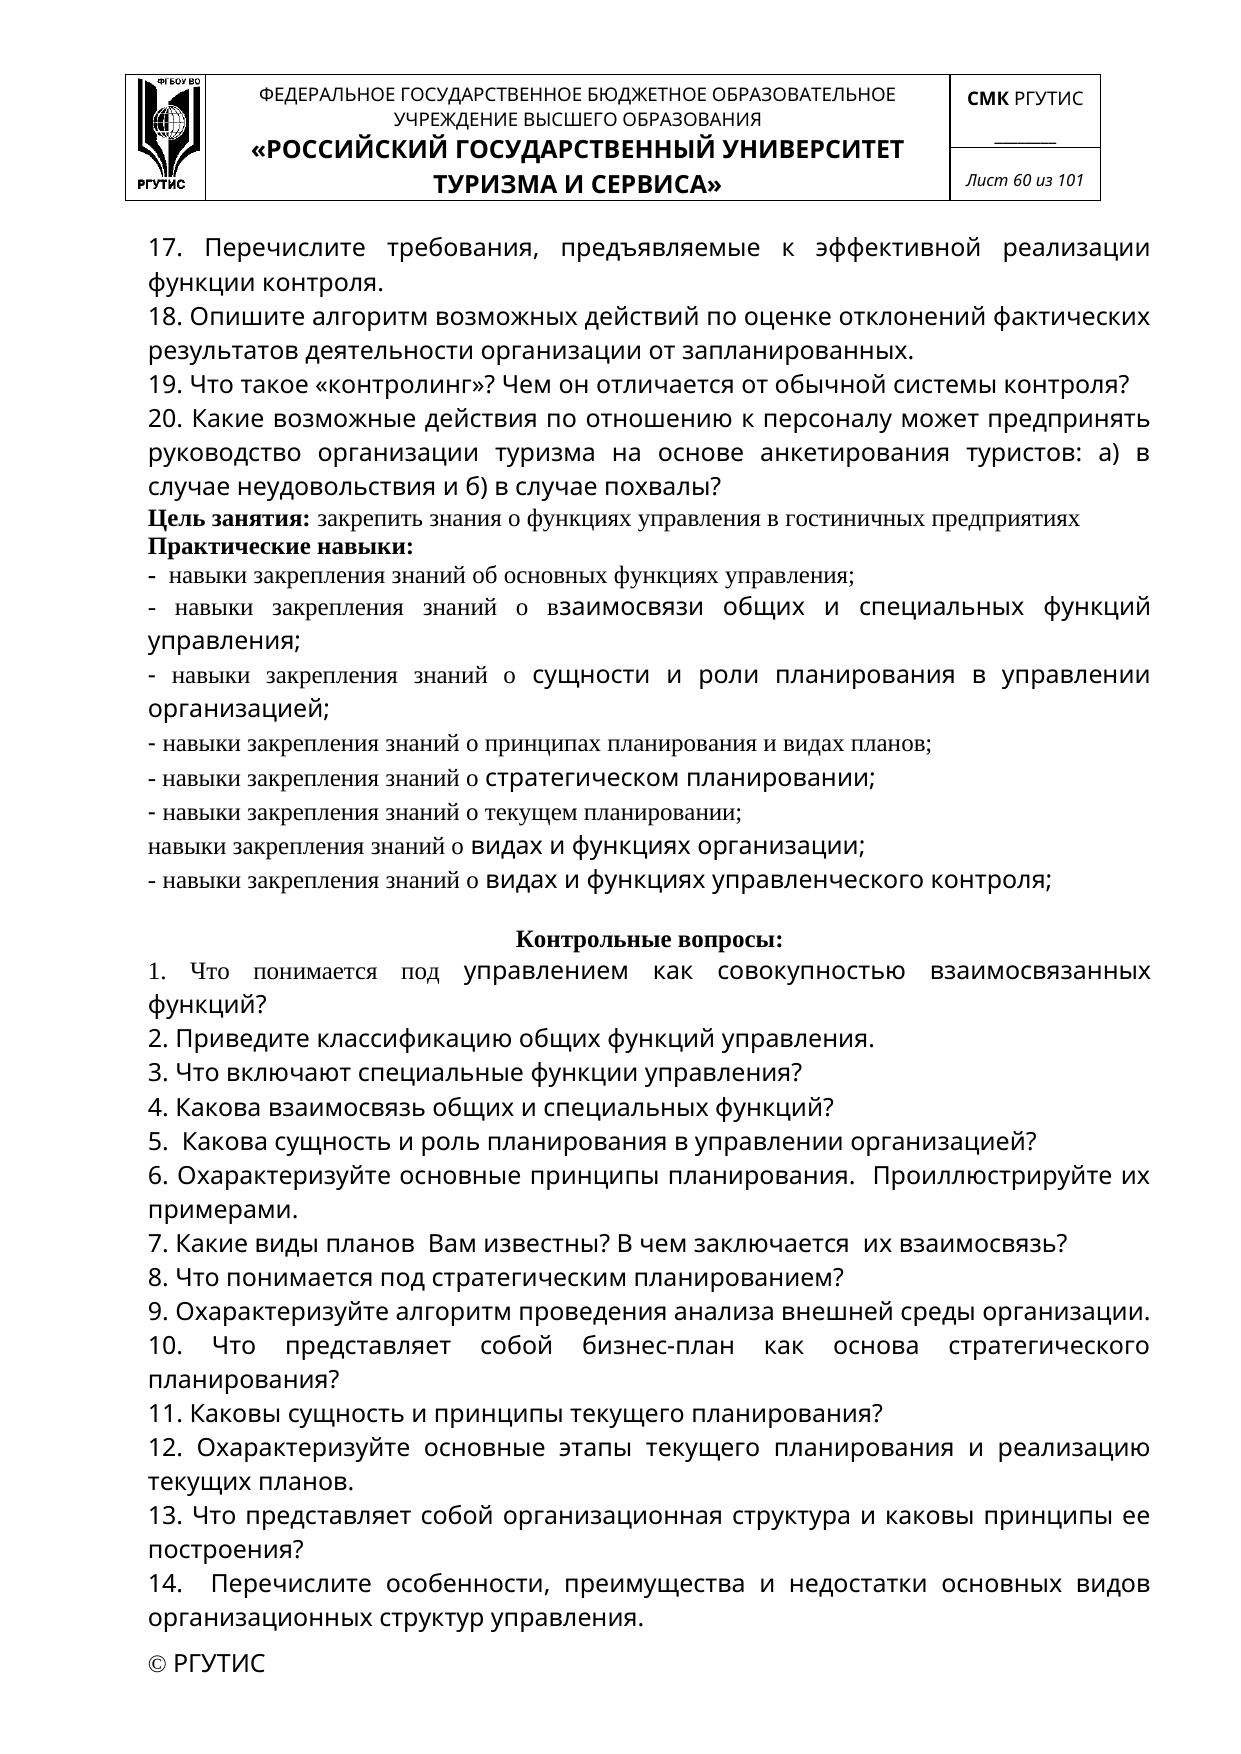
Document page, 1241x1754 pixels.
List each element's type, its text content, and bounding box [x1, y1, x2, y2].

text 12. Охарактеризуйте основные этапы текущего планирования и реализацию текущих планов. [148, 1430, 1152, 1498]
text - навыки закрепления знаний о текущем планировании; [148, 793, 1152, 827]
text 11. Каковы сущность и принципы текущего планирования? [148, 1396, 1152, 1430]
text Цель занятия: закрепить знания о функциях управления в гостиничных предприятиях [148, 503, 1152, 531]
text 19. Что такое «контролинг»? Чем он отличается от обычной системы контроля? [148, 366, 1152, 400]
text - навыки закрепления знаний о видах и функциях управленческого контроля; [148, 861, 1152, 895]
text 14. Перечислите особенности, преимущества и недостатки основных видов организационных структур управления. [148, 1566, 1152, 1634]
text - навыки закрепления знаний о взаимосвязи общих и специальных функций управления; [148, 589, 1152, 657]
text 1. Что понимается под управлением как совокупностью взаимосвязанных функций? [148, 953, 1152, 1021]
text - навыки закрепления знаний о стратегическом планировании; [148, 759, 1152, 793]
text - навыки закрепления знаний об основных функциях управления; [148, 560, 1152, 589]
text 3. Что включают специальные функции управления? [148, 1055, 1152, 1089]
text Практические навыки: [148, 531, 1152, 560]
text 7. Какие виды планов Вам известны? В чем заключается их взаимосвязь? [148, 1225, 1152, 1259]
text 17. Перечислите требования, предъявляемые к эффективной реализации функции контроля. [148, 230, 1152, 298]
text 13. Что представляет собой организационная структура и каковы принципы ее построения? [148, 1498, 1152, 1566]
text - навыки закрепления знаний о принципах планирования и видах планов; [148, 725, 1152, 759]
text 9. Охарактеризуйте алгоритм проведения анализа внешней среды организации. [148, 1293, 1152, 1328]
text 8. Что понимается под стратегическим планированием? [148, 1259, 1152, 1293]
text Контрольные вопросы: [148, 924, 1152, 953]
text 4. Какова взаимосвязь общих и специальных функций? [148, 1089, 1152, 1123]
text 18. Опишите алгоритм возможных действий по оценке отклонений фактических результатов деятельности организации от запланированных. [148, 298, 1152, 366]
text - навыки закрепления знаний о сущности и роли планирования в управлении организацией; [148, 657, 1152, 725]
text 6. Охарактеризуйте основные принципы планирования. Проиллюстрируйте их примерами. [148, 1157, 1152, 1225]
text 20. Какие возможные действия по отношению к персоналу может предпринять руководство организации туризма на основе анкетирования туристов: а) в случае неудовольствия и б) в случае похвалы? [148, 400, 1152, 503]
text 5. Какова сущность и роль планирования в управлении организацией? [148, 1123, 1152, 1157]
text 10. Что представляет собой бизнес-план как основа стратегического планирования? [148, 1328, 1152, 1396]
text навыки закрепления знаний о видах и функциях организации; [148, 827, 1152, 861]
text 2. Приведите классификацию общих функций управления. [148, 1021, 1152, 1055]
